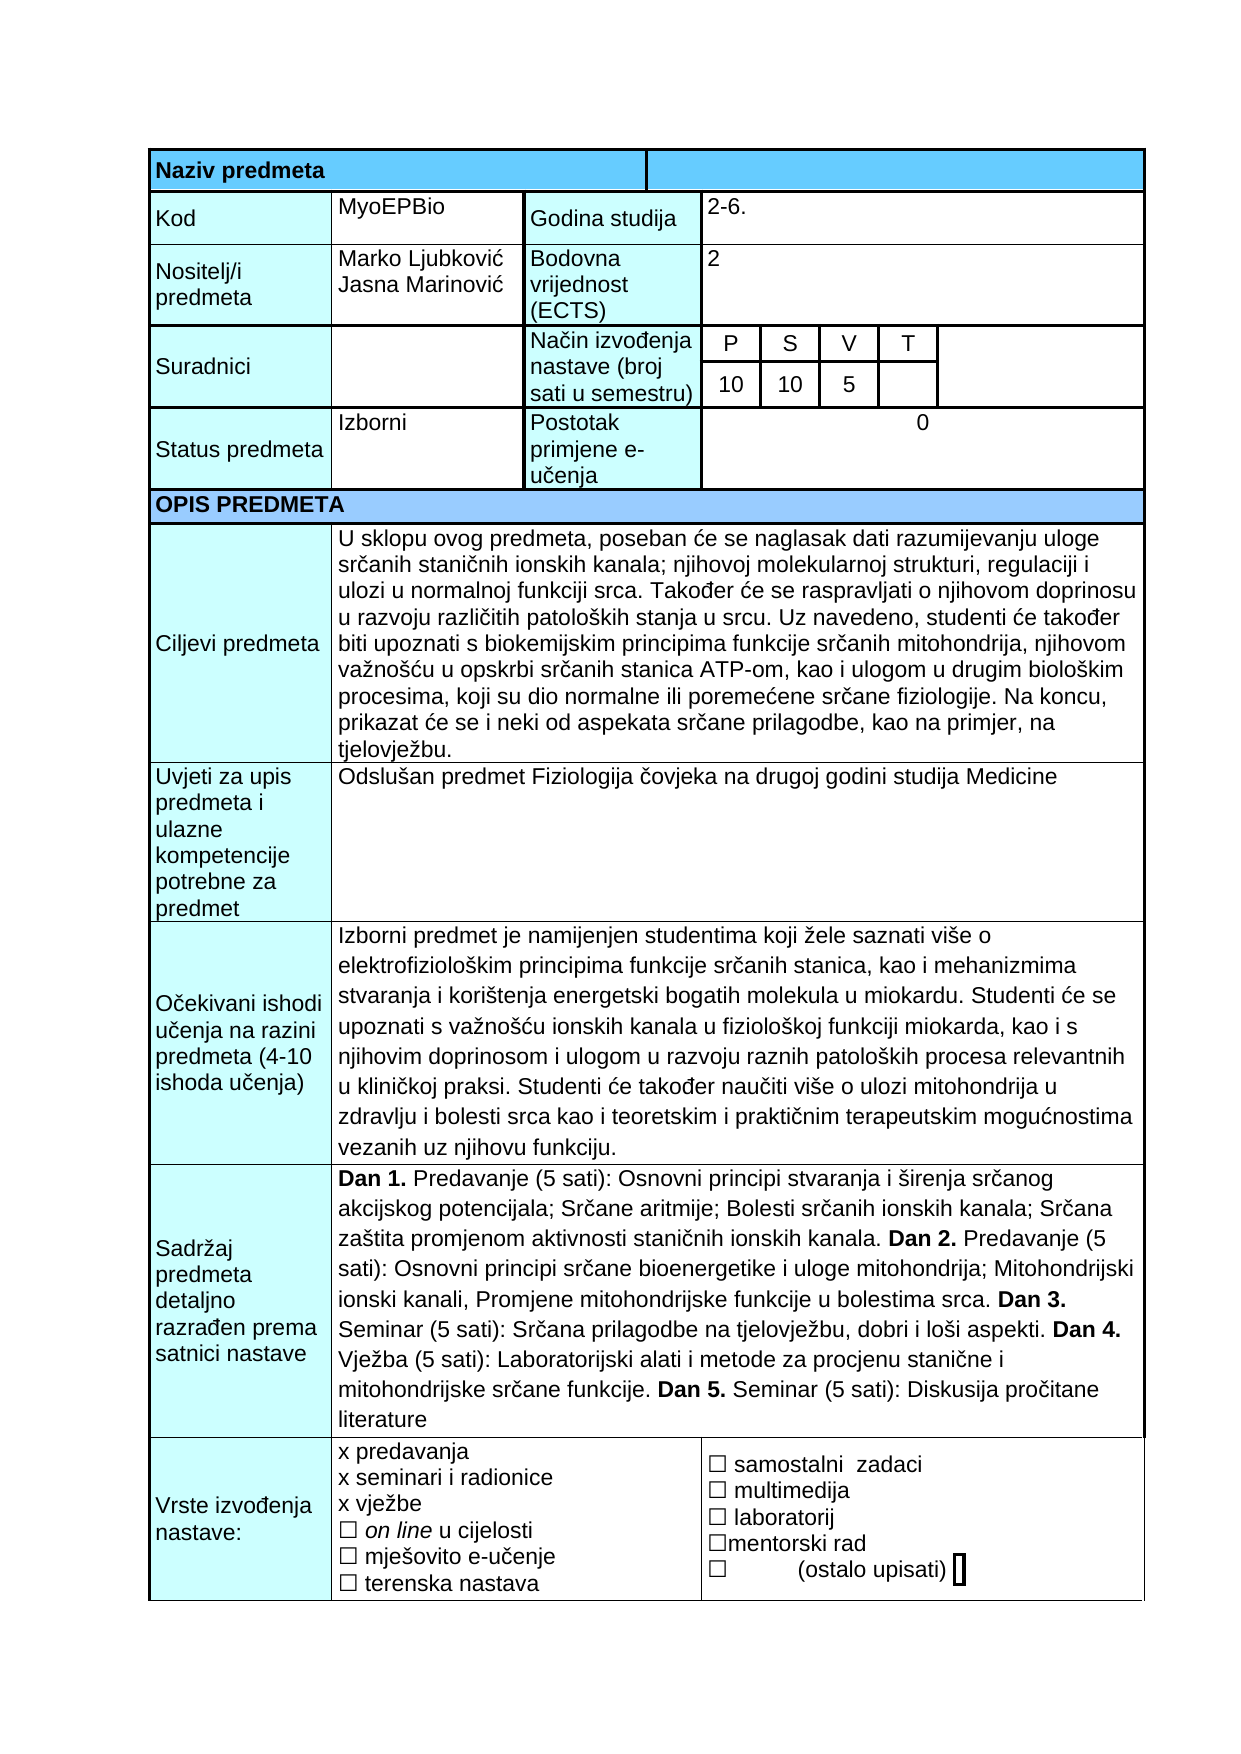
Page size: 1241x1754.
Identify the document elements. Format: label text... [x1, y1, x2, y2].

table_cell Izborni [332, 409, 522, 488]
table_header Naziv predmeta [151, 151, 645, 189]
table_cell 2-6. [703, 193, 1143, 244]
table_header [648, 151, 1143, 189]
table_cell ☐ samostalni zadaci ☐ multimedija ☐ laboratorij ☐mentorski rad ☐ (ostalo upisati) [702, 1437, 1144, 1600]
table_cell 2 [703, 245, 1143, 324]
table_cell [939, 327, 1143, 406]
table_cell Sadržaj predmeta detaljno razrađen prema satnici nastave [151, 1165, 331, 1437]
table_cell [880, 363, 936, 406]
table_cell P [703, 327, 759, 360]
table_cell Izborni predmet je namijenjen studentima koji žele saznati više o elektrofiziološkim principima funkcije srčanih stanica, kao i mehanizmima stvaranja i korištenja energetski bogatih molekula u miokardu. Studenti će se upoznati s važnošću ionskih kanala u fiziološkoj funkciji miokarda, kao i s njihovim doprinosom i ulogom u razvoju raznih patoloških procesa relevantnih u kliničkoj praksi. Studenti će također naučiti više o ulozi mitohondrija u zdravlju i bolesti srca kao i teoretskim i praktičnim terapeutskim mogućnostima vezanih uz njihovu funkciju. [332, 922, 1143, 1164]
table_cell Način izvođenja nastave (broj sati u semestru) [526, 327, 700, 406]
table_cell Očekivani ishodi učenja na razini predmeta (4-10 ishoda učenja) [151, 922, 331, 1164]
table_cell Suradnici [151, 327, 331, 406]
table_cell MyoEPBio [332, 193, 522, 244]
table_cell 10 [703, 363, 759, 406]
table_cell OPIS PREDMETA [151, 491, 1143, 522]
table_cell 5 [821, 363, 877, 406]
table_cell S [762, 327, 818, 360]
table_cell 0 [703, 409, 1143, 488]
table_cell T [880, 327, 936, 360]
table_cell Kod [151, 193, 331, 244]
table_cell Marko Ljubković Jasna Marinović [332, 245, 522, 324]
table_cell 10 [762, 363, 818, 406]
table_cell Odslušan predmet Fiziologija čovjeka na drugoj godini studija Medicine [332, 763, 1143, 921]
table_cell U sklopu ovog predmeta, poseban će se naglasak dati razumijevanju uloge srčanih staničnih ionskih kanala; njihovoj molekularnoj strukturi, regulaciji i ulozi u normalnoj funkciji srca. Također će se raspravljati o njihovom doprinosu u razvoju različitih patoloških stanja u srcu. Uz navedeno, studenti će također biti upoznati s biokemijskim principima funkcije srčanih mitohondrija, njihovom važnošću u opskrbi srčanih stanica ATP-om, kao i ulogom u drugim biološkim procesima, koji su dio normalne ili poremećene srčane fiziologije. Na koncu, prikazat će se i neki od aspekata srčane prilagodbe, kao na primjer, na tjelovježbu. [332, 525, 1143, 762]
table_cell Dan 1. Predavanje (5 sati): Osnovni principi stvaranja i širenja srčanog akcijskog potencijala; Srčane aritmije; Bolesti srčanih ionskih kanala; Srčana zaštita promjenom aktivnosti staničnih ionskih kanala. Dan 2. Predavanje (5 sati): Osnovni principi srčane bioenergetike i uloge mitohondrija; Mitohondrijski ionski kanali, Promjene mitohondrijske funkcije u bolestima srca. Dan 3. Seminar (5 sati): Srčana prilagodbe na tjelovježbu, dobri i loši aspekti. Dan 4. Vježba (5 sati): Laboratorijski alati i metode za procjenu stanične i mitohondrijske srčane funkcije. Dan 5. Seminar (5 sati): Diskusija pročitane literature [332, 1165, 1143, 1437]
table_cell Postotak primjene e-učenja [526, 409, 700, 488]
table_cell Nositelj/i predmeta [151, 245, 331, 324]
table_cell Bodovna vrijednost (ECTS) [526, 245, 700, 324]
table_cell x predavanja x seminari i radionice x vježbe ☐ on line u cijelosti ☐ mješovito e-učenje ☐ terenska nastava [332, 1438, 701, 1600]
table_cell Vrste izvođenja nastave: [151, 1438, 331, 1600]
table_cell V [821, 327, 877, 360]
table_cell Uvjeti za upis predmeta i ulazne kompetencije potrebne za predmet [151, 763, 331, 921]
table_cell Status predmeta [151, 409, 331, 488]
table_cell Ciljevi predmeta [151, 525, 331, 762]
table_cell Godina studija [526, 193, 700, 244]
table_cell [332, 327, 522, 406]
